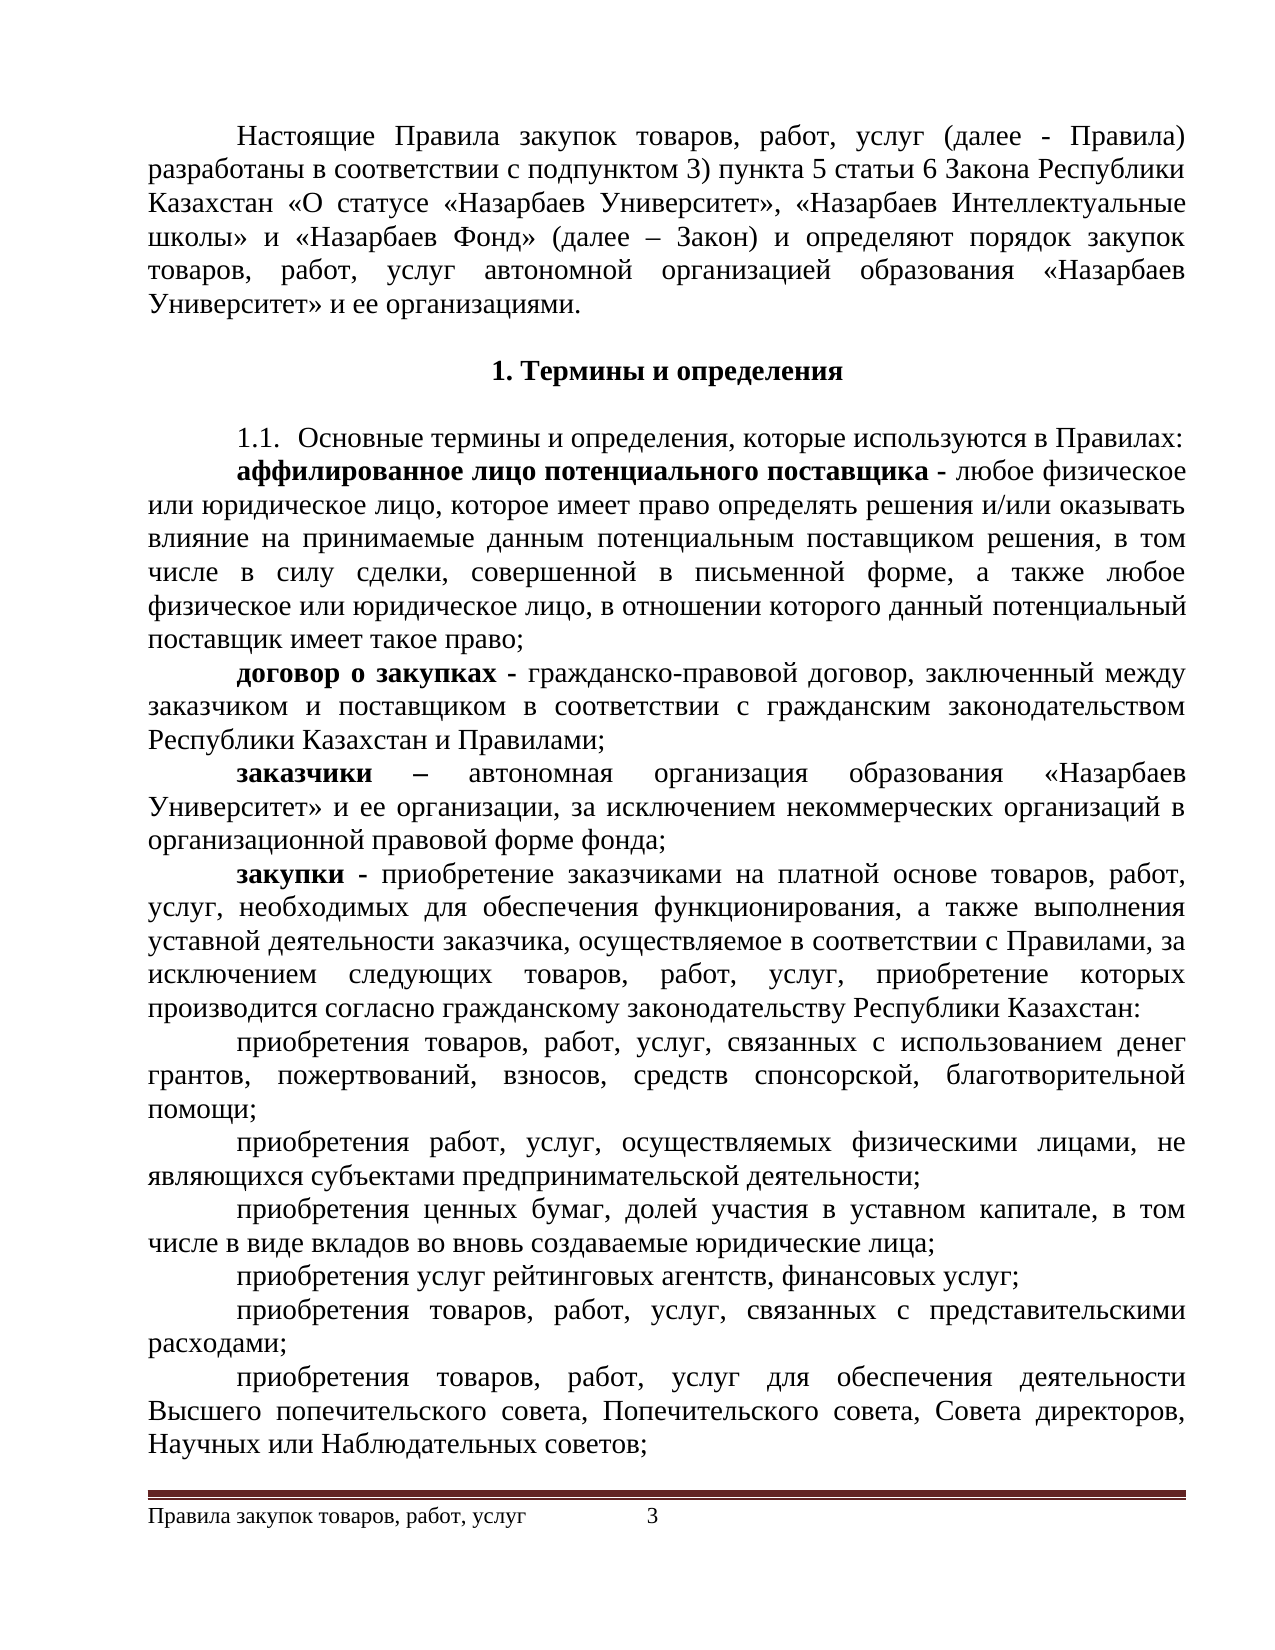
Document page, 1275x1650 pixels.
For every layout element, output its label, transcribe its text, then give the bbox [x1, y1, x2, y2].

text приобретения услуг рейтинговых агентств, финансовых услуг; [148, 1258, 1186, 1292]
text договор о закупках - гражданско-правовой договор, заключенный между заказчиком и поставщиком в соответствии с гражданским законодательством Республики Казахстан и Правилами; [148, 655, 1186, 755]
list Основные термины и определения, которые используются в Правилах: [148, 420, 1186, 453]
text приобретения работ, услуг, осуществляемых физическими лицами, не являющихся субъектами предпринимательской деятельности; [148, 1124, 1186, 1191]
text приобретения ценных бумаг, долей участия в уставном капитале, в том числе в виде вкладов во вновь создаваемые юридические лица; [148, 1191, 1186, 1258]
text приобретения товаров, работ, услуг, связанных с использованием денег грантов, пожертвований, взносов, средств спонсорской, благотворительной помощи; [148, 1024, 1186, 1124]
text закупки - приобретение заказчиками на платной основе товаров, работ, услуг, необходимых для обеспечения функционирования, а также выполнения уставной деятельности заказчика, осуществляемое в соответствии с Правилами, за исключением следующих товаров, работ, услуг, приобретение которых производится согласно гражданскому законодательству Республики Казахстан: [148, 856, 1186, 1024]
text приобретения товаров, работ, услуг для обеспечения деятельности Высшего попечительского совета, Попечительского совета, Совета директоров, Научных или Наблюдательных советов; [148, 1359, 1186, 1460]
text аффилированное лицо потенциального поставщика - любое физическое или юридическое лицо, которое имеет право определять решения и/или оказывать влияние на принимаемые данным потенциальным поставщиком решения, в том числе в силу сделки, совершенной в письменной форме, а также любое физическое или юридическое лицо, в отношении которого данный потенциальный поставщик имеет такое право; [148, 453, 1186, 655]
text заказчики – автономная организация образования «Назарбаев Университет» и ее организации, за исключением некоммерческих организаций в организационной правовой форме фонда; [148, 755, 1186, 856]
text приобретения товаров, работ, услуг, связанных с представительскими расходами; [148, 1292, 1186, 1359]
list Настоящие Правила закупок товаров, работ, услуг (далее - Правила) разработаны в соответствии с подпунктом 3) пункта 5 статьи 6 Закона Республики Казахстан «О статусе «Назарбаев Университет», «Назарбаев Интеллектуальные школы» и «Назарбаев Фонд» (далее – Закон) и определяют порядок закупок товаров, работ, услуг автономной организацией образования «Назарбаев Университет» и ее организациями. [148, 118, 1186, 319]
text 1. Термины и определения [148, 353, 1186, 386]
